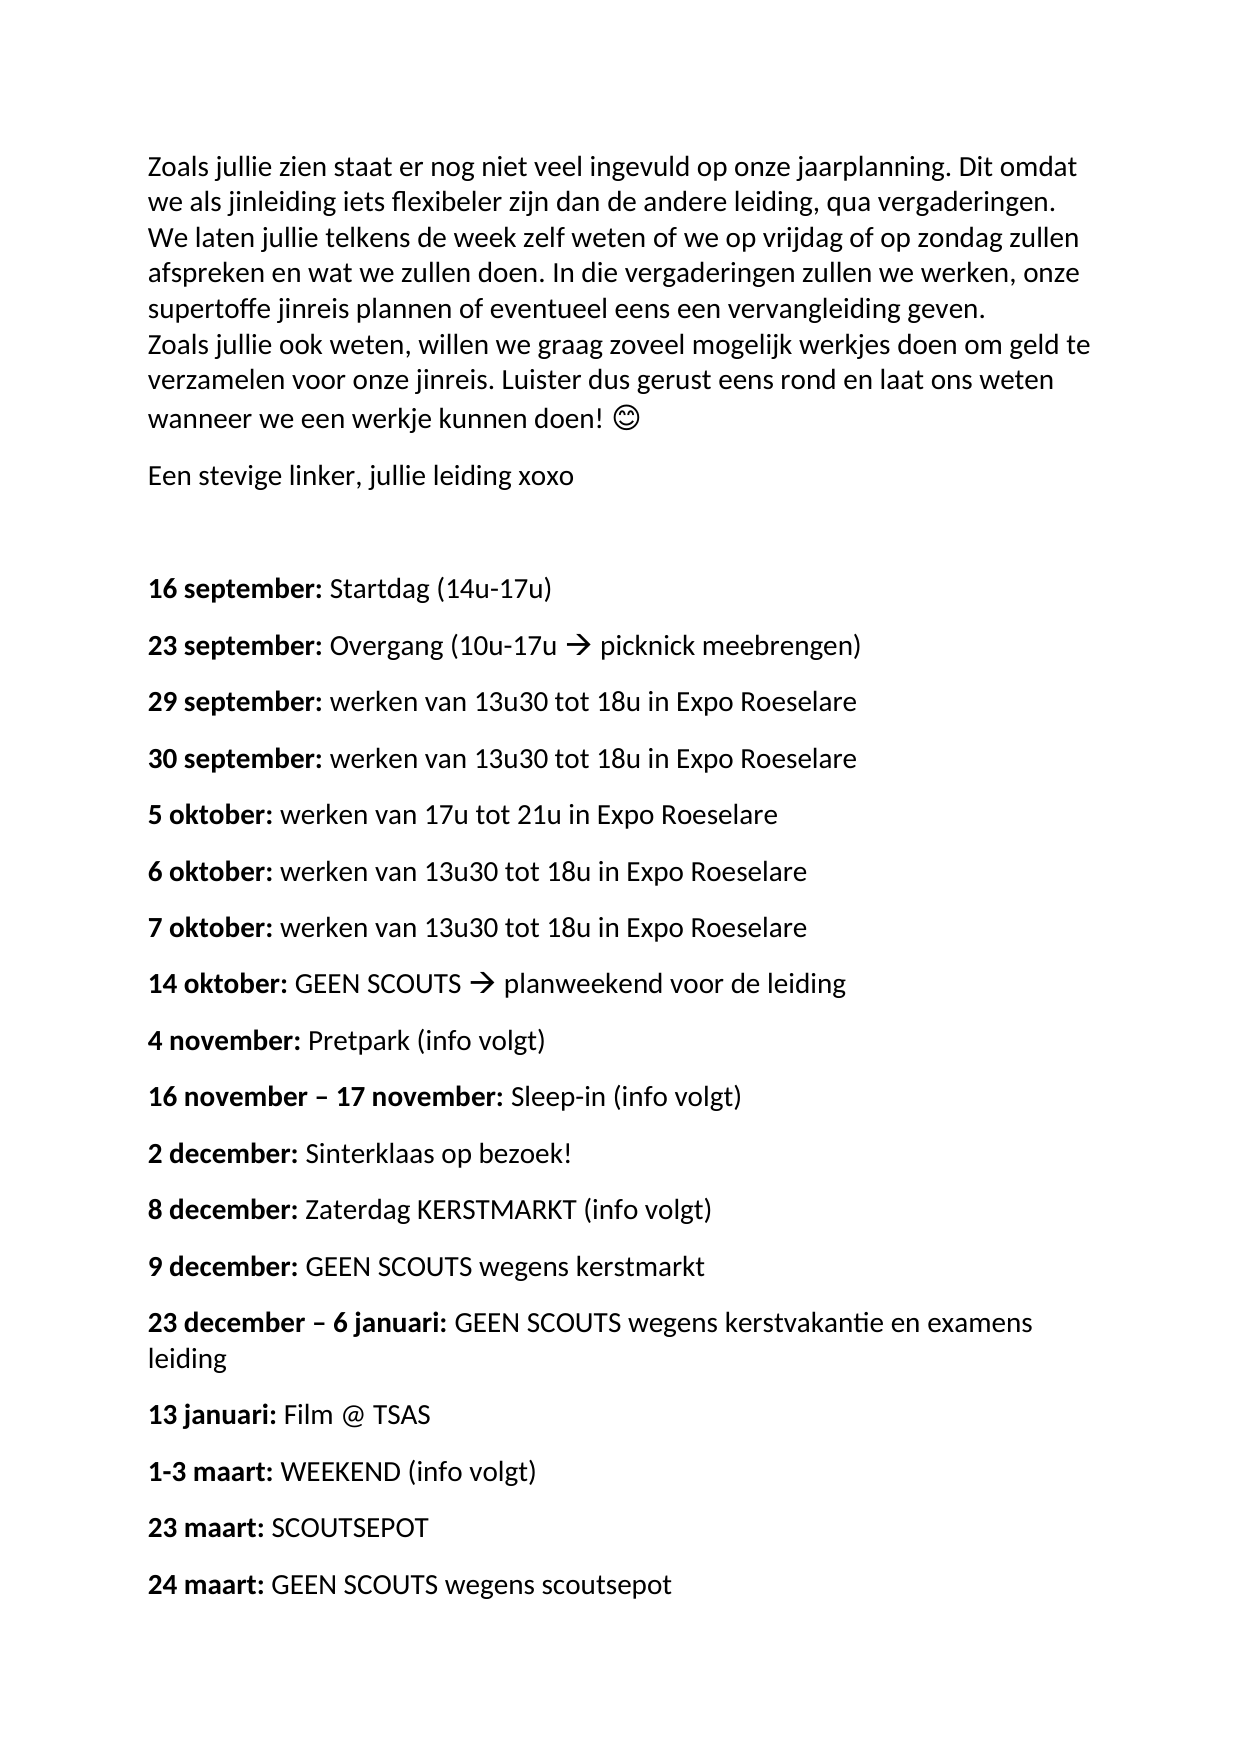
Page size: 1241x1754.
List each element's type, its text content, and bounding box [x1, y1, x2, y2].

text 4 november: Pretpark (info volgt) [148, 1022, 1093, 1058]
text 8 december: Zaterdag KERSTMARKT (info volgt) [148, 1191, 1093, 1227]
text 23 maart: SCOUTSEPOT [148, 1509, 1093, 1545]
text 23 september: Overgang (10u-17u picknick meebrengen) [148, 627, 1093, 662]
text 30 september: werken van 13u30 tot 18u in Expo Roeselare [148, 740, 1093, 775]
text 1-3 maart: WEEKEND (info volgt) [148, 1453, 1093, 1488]
text 16 september: Startdag (14u-17u) [148, 570, 1093, 606]
text 7 oktober: werken van 13u30 tot 18u in Expo Roeselare [148, 909, 1093, 945]
text Een stevige linker, jullie leiding xoxo [148, 457, 1093, 493]
text 16 november – 17 november: Sleep-in (info volgt) [148, 1078, 1093, 1114]
text 2 december: Sinterklaas op bezoek! [148, 1135, 1093, 1171]
text 24 maart: GEEN SCOUTS wegens scoutsepot [148, 1566, 1093, 1601]
text 6 oktober: werken van 13u30 tot 18u in Expo Roeselare [148, 853, 1093, 888]
text 9 december: GEEN SCOUTS wegens kerstmarkt [148, 1248, 1093, 1283]
text 23 december – 6 januari: GEEN SCOUTS wegens kerstvakantie en examens leiding [148, 1304, 1093, 1376]
text 29 september: werken van 13u30 tot 18u in Expo Roeselare [148, 683, 1093, 719]
text 13 januari: Film @ TSAS [148, 1396, 1093, 1432]
text 5 oktober: werken van 17u tot 21u in Expo Roeselare [148, 796, 1093, 832]
text 14 oktober: GEEN SCOUTS planweekend voor de leiding [148, 966, 1093, 1001]
text Zoals jullie zien staat er nog niet veel ingevuld op onze jaarplanning. Dit omdat we als jinleiding iets flexibeler zijn dan de andere leiding, qua vergaderingen. We laten jullie telkens de week zelf weten of we op vrijdag of op zondag zullen afspreken en wat we zullen doen. In die vergaderingen zullen we werken, onze supertoffe jinreis plannen of eventueel eens een vervangleiding geven. Zoals jullie ook weten, willen we graag zoveel mogelijk werkjes doen om geld te verzamelen voor onze jinreis. Luister dus gerust eens rond en laat ons weten wanneer we een werkje kunnen doen! [148, 148, 1093, 437]
